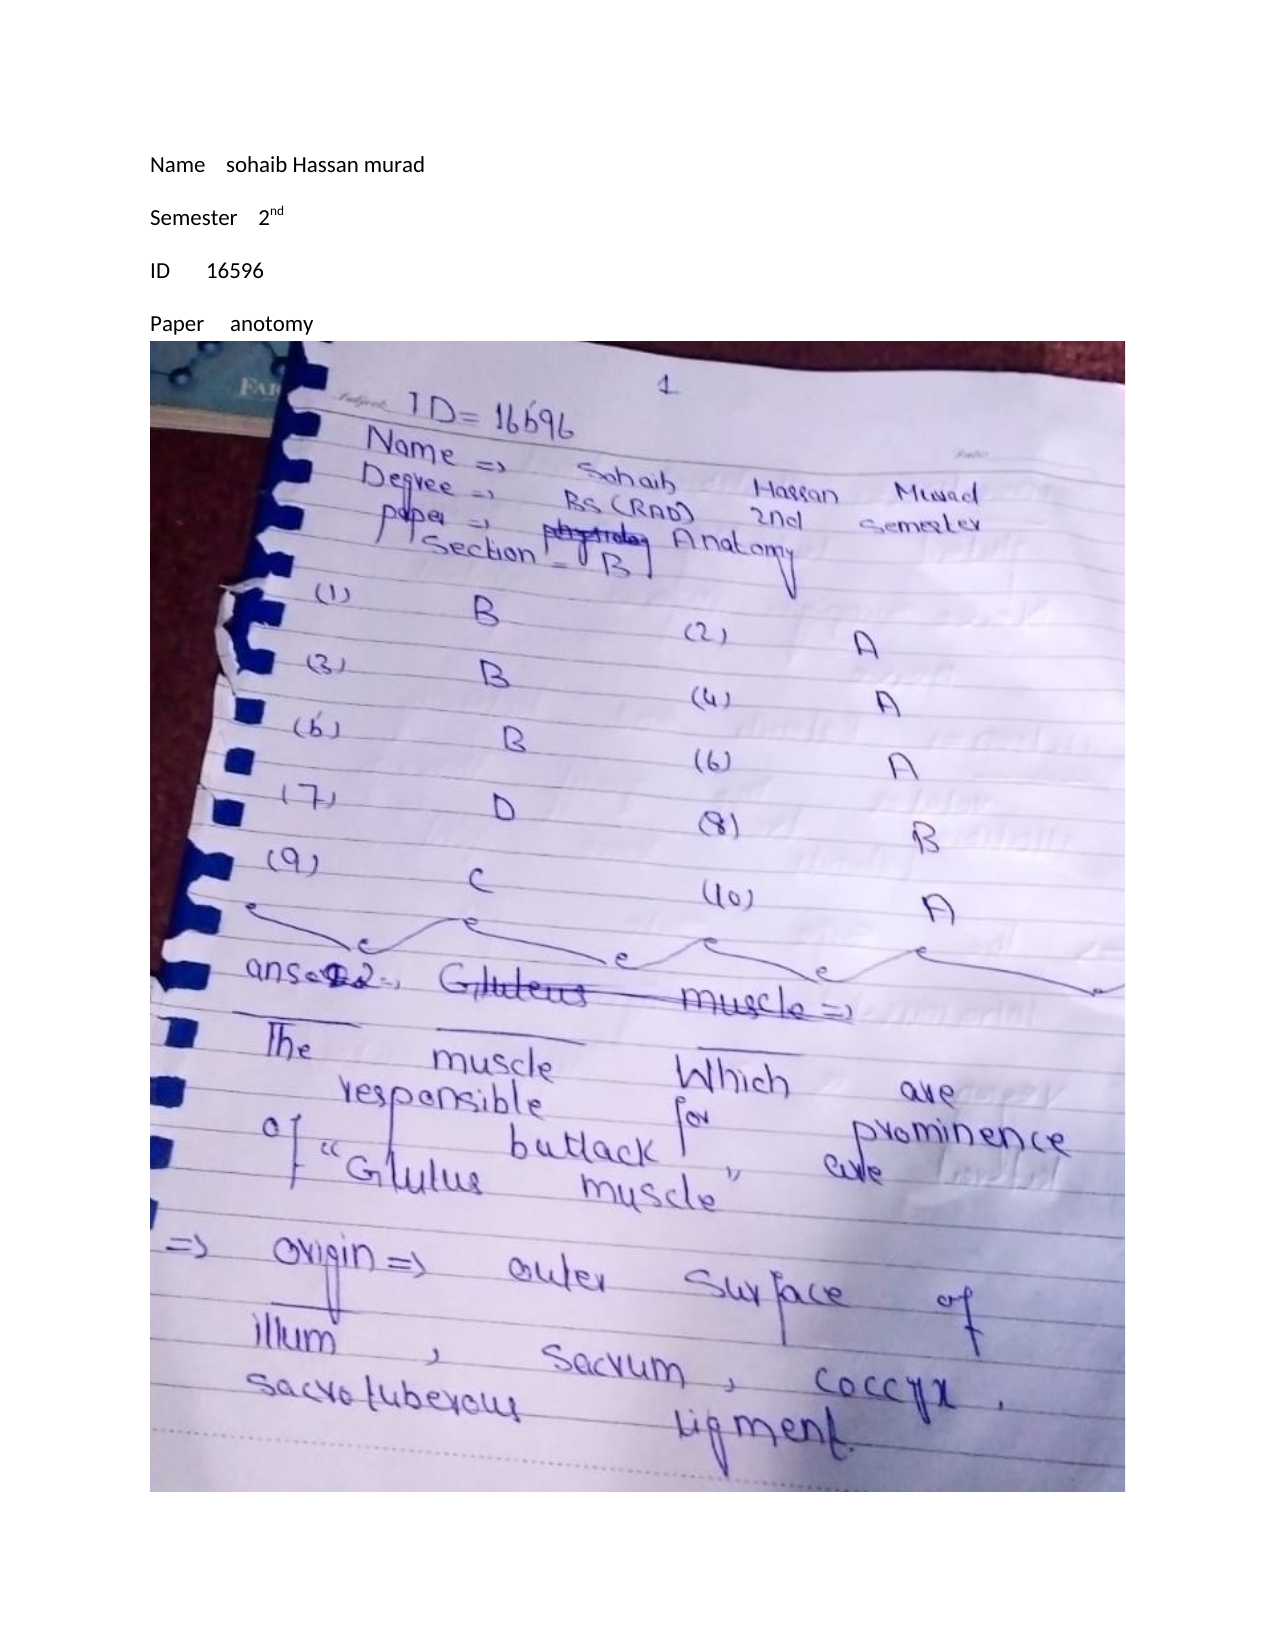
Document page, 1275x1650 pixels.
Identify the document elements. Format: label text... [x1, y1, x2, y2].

picture [150, 341, 1125, 1492]
text Semester 2nd [150, 203, 1125, 231]
text ID 16596 [150, 256, 1125, 284]
text Paper anotomy [150, 309, 1125, 341]
text Name sohaib Hassan murad [150, 150, 1125, 178]
